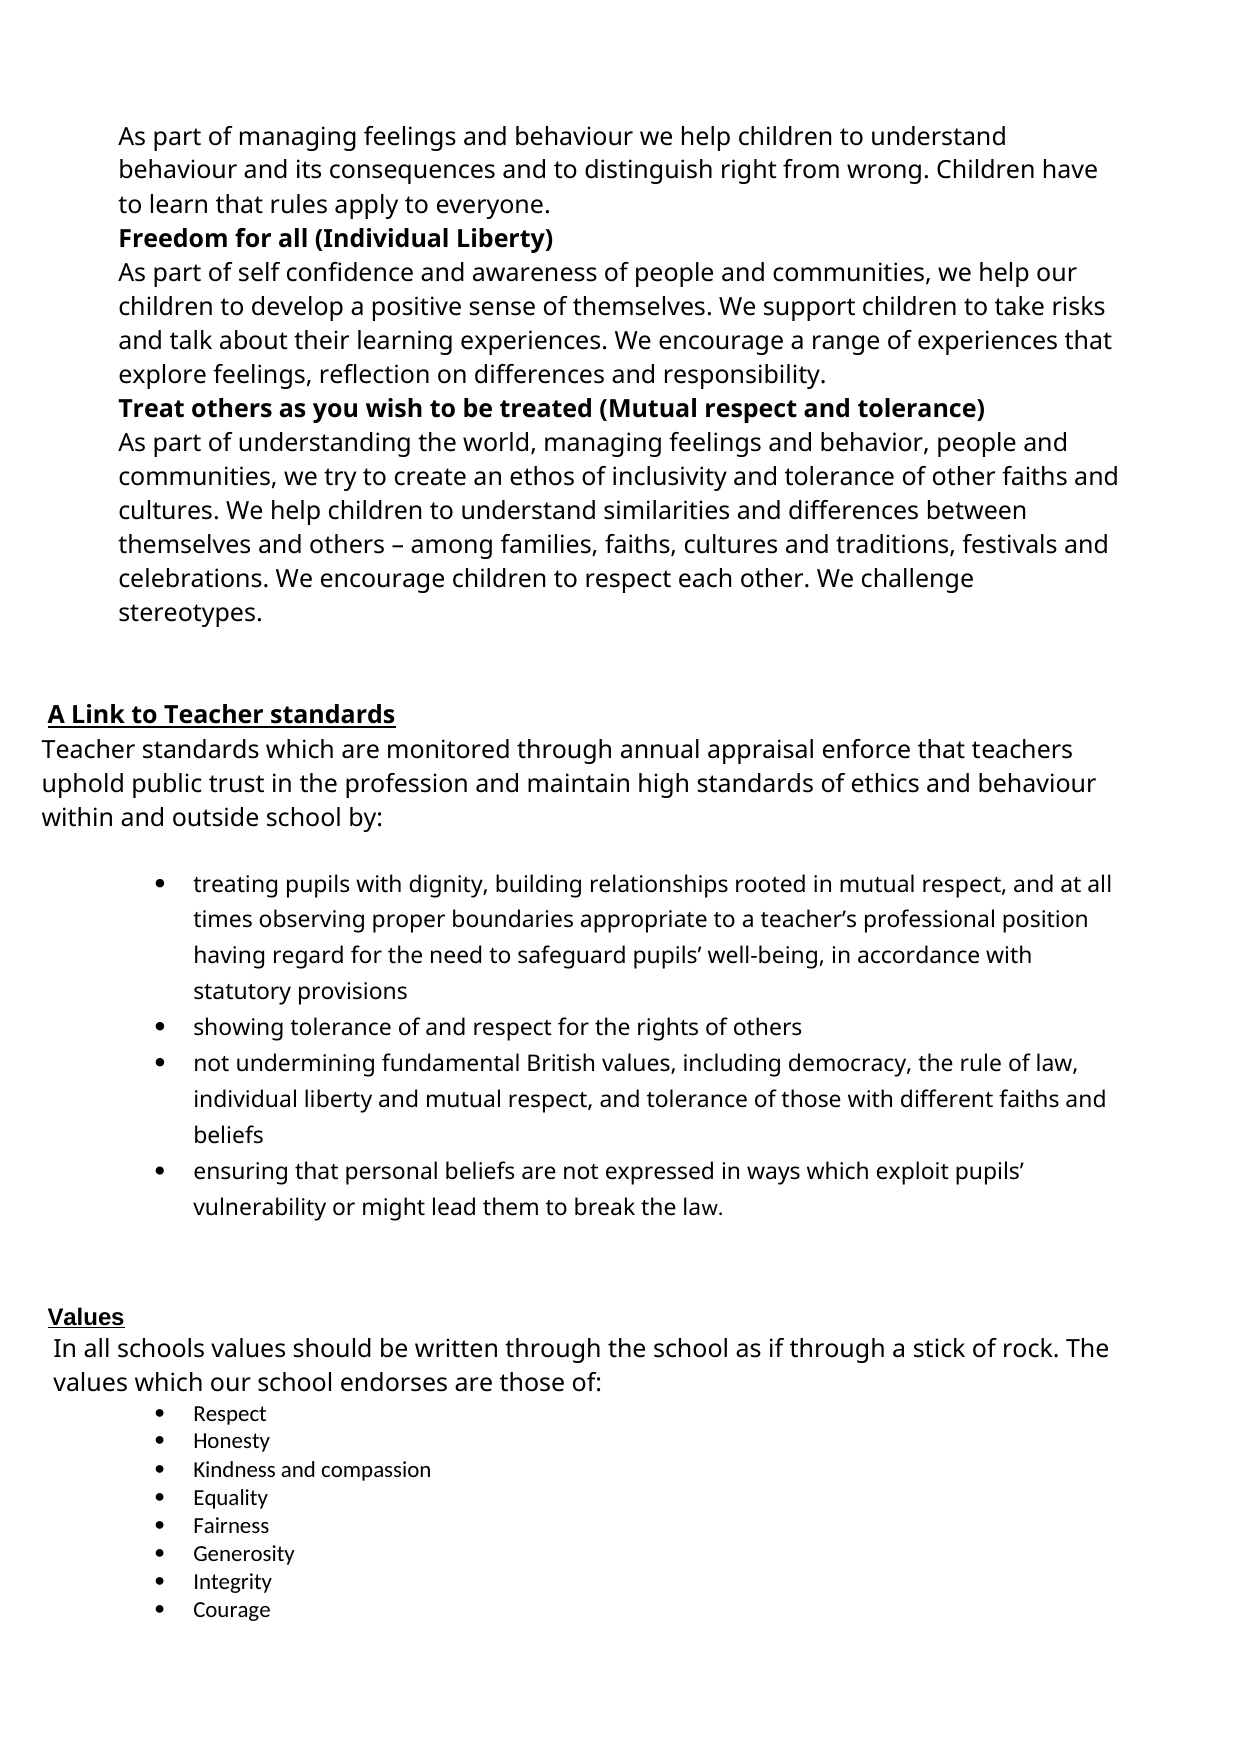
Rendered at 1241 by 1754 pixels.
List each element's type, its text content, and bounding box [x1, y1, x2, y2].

list Respect [156, 1399, 1122, 1427]
list Fairness [156, 1511, 1122, 1539]
list Equality [156, 1483, 1122, 1511]
text As part of self confidence and awareness of people and communities, we help our children to develop a positive sense of themselves. We support children to take risks and talk about their learning experiences. We encourage a range of experiences that explore feelings, reflection on differences and responsibility. [118, 254, 1122, 391]
list Kindness and compassion [156, 1455, 1122, 1483]
text Values [47, 1303, 1122, 1331]
list Courage [156, 1595, 1122, 1623]
list Generosity [156, 1539, 1122, 1567]
text In all schools values should be written through the school as if through a stick of rock. The values which our school endorses are those of: [53, 1331, 1122, 1399]
text As part of understanding the world, managing feelings and behavior, people and communities, we try to create an ethos of inclusivity and tolerance of other faiths and cultures. We help children to understand similarities and differences between themselves and others – among families, faiths, cultures and traditions, festivals and celebrations. We encourage children to respect each other. We challenge stereotypes. [118, 425, 1122, 629]
list treating pupils with dignity, building relationships rooted in mutual respect, and at all times observing proper boundaries appropriate to a teacher’s professional position having regard for the need to safeguard pupils’ well-being, in accordance with statutory provisions [156, 867, 1122, 1007]
text A Link to Teacher standards [47, 697, 1122, 731]
list Honesty [156, 1427, 1122, 1455]
list not undermining fundamental British values, including democracy, the rule of law, individual liberty and mutual respect, and tolerance of those with different faiths and beliefs [156, 1047, 1122, 1150]
text Treat others as you wish to be treated (Mutual respect and tolerance) [118, 391, 1122, 425]
list Integrity [156, 1567, 1122, 1595]
text Freedom for all (Individual Liberty) [118, 220, 1122, 254]
list showing tolerance of and respect for the rights of others [156, 1011, 1122, 1042]
text As part of managing feelings and behaviour we help children to understand behaviour and its consequences and to distinguish right from wrong. Children have to learn that rules apply to everyone. [118, 118, 1122, 220]
text Teacher standards which are monitored through annual appraisal enforce that teachers uphold public trust in the profession and maintain high standards of ethics and behaviour within and outside school by: [41, 731, 1122, 833]
list ensuring that personal beliefs are not expressed in ways which exploit pupils’ vulnerability or might lead them to break the law. [156, 1155, 1122, 1222]
